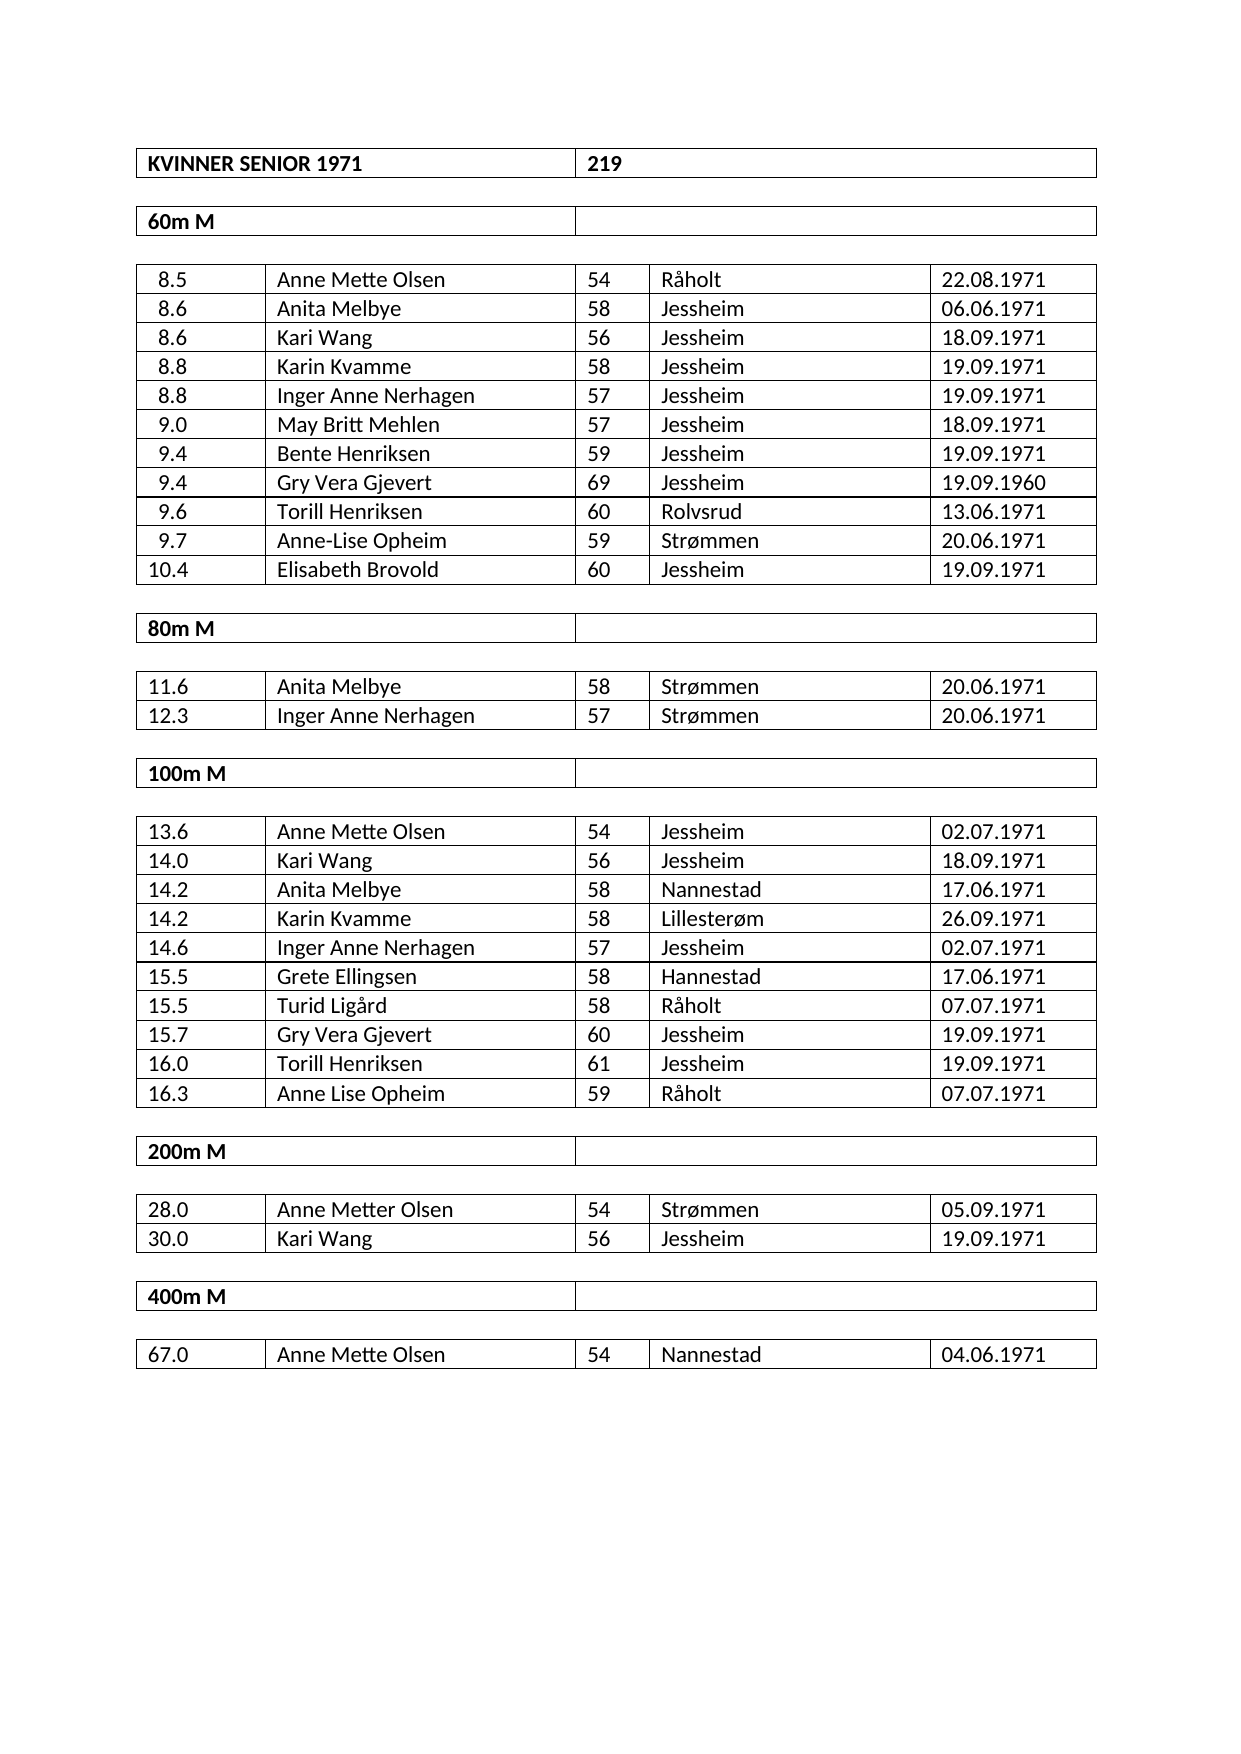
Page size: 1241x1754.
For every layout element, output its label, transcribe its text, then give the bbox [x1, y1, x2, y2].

table_cell 16.0 [137, 1050, 265, 1078]
table_cell Elisabeth Brovold [266, 556, 575, 583]
table_cell Jessheim [650, 1224, 930, 1252]
table_cell 14.2 [137, 904, 265, 932]
table_header [576, 614, 1096, 642]
table_cell Jessheim [650, 439, 930, 467]
table_header KVINNER SENIOR 1971 [137, 149, 575, 177]
table_cell 58 [576, 904, 649, 932]
table_cell 9.0 [137, 410, 265, 438]
table_header 58 [576, 672, 649, 700]
table_header Anne Mette Olsen [266, 817, 575, 845]
table_header 80m M [137, 614, 575, 642]
table_cell Karin Kvamme [266, 904, 575, 932]
table_cell 19.09.1960 [931, 468, 1096, 496]
table_cell 13.06.1971 [931, 498, 1096, 525]
table_header 05.09.1971 [931, 1195, 1096, 1223]
table_header [576, 1137, 1096, 1165]
table_header Jessheim [650, 817, 930, 845]
table_cell 19.09.1971 [931, 381, 1096, 409]
table_cell Nannestad [650, 875, 930, 903]
table_cell Lillesterøm [650, 904, 930, 932]
table_header 11.6 [137, 672, 265, 700]
table_cell 15.5 [137, 963, 265, 990]
table_cell 8.6 [137, 294, 265, 322]
table_cell 26.09.1971 [931, 904, 1096, 932]
table_cell 59 [576, 439, 649, 467]
table_cell 14.6 [137, 933, 265, 961]
table_cell 57 [576, 933, 649, 961]
table_cell 9.6 [137, 498, 265, 525]
table_cell 58 [576, 991, 649, 1019]
table_cell Inger Anne Nerhagen [266, 933, 575, 961]
table_cell 19.09.1971 [931, 1021, 1096, 1048]
table_cell Jessheim [650, 846, 930, 874]
table_cell Anita Melbye [266, 875, 575, 903]
table_cell Råholt [650, 991, 930, 1019]
table_header Nannestad [650, 1340, 930, 1368]
table_header 100m M [137, 759, 575, 787]
table_cell Inger Anne Nerhagen [266, 701, 575, 729]
table_header 400m M [137, 1282, 575, 1310]
table_cell Anita Melbye [266, 294, 575, 322]
table_header 20.06.1971 [931, 672, 1096, 700]
table_cell 06.06.1971 [931, 294, 1096, 322]
table_cell Kari Wang [266, 323, 575, 351]
table_header [576, 207, 1096, 235]
table_header 200m M [137, 1137, 575, 1165]
table_cell 07.07.1971 [931, 991, 1096, 1019]
table_cell Turid Ligård [266, 991, 575, 1019]
table_cell 18.09.1971 [931, 410, 1096, 438]
table_header 54 [576, 1340, 649, 1368]
table_header 67.0 [137, 1340, 265, 1368]
table_cell 57 [576, 701, 649, 729]
table_cell 59 [576, 1079, 649, 1107]
table_cell 19.09.1971 [931, 556, 1096, 583]
table_cell Jessheim [650, 294, 930, 322]
table_cell 58 [576, 294, 649, 322]
table_cell Jessheim [650, 556, 930, 583]
table_cell 18.09.1971 [931, 846, 1096, 874]
table_cell 9.4 [137, 439, 265, 467]
table_header Anne Metter Olsen [266, 1195, 575, 1223]
table_cell Jessheim [650, 381, 930, 409]
table_cell 14.2 [137, 875, 265, 903]
table_cell Inger Anne Nerhagen [266, 381, 575, 409]
table_cell 59 [576, 526, 649, 554]
table_header Anne Mette Olsen [266, 265, 575, 293]
table_cell Råholt [650, 1079, 930, 1107]
table_cell 20.06.1971 [931, 701, 1096, 729]
table_cell Jessheim [650, 410, 930, 438]
table_header 54 [576, 265, 649, 293]
table_cell Jessheim [650, 352, 930, 380]
table_header 54 [576, 817, 649, 845]
table_cell 14.0 [137, 846, 265, 874]
table_cell 58 [576, 875, 649, 903]
table_cell 58 [576, 963, 649, 990]
table_cell Jessheim [650, 468, 930, 496]
table_cell 15.7 [137, 1021, 265, 1048]
table_cell 12.3 [137, 701, 265, 729]
table_header Råholt [650, 265, 930, 293]
table_cell 18.09.1971 [931, 323, 1096, 351]
table_cell Torill Henriksen [266, 498, 575, 525]
table_header 8.5 [137, 265, 265, 293]
table_cell 57 [576, 410, 649, 438]
table_cell Gry Vera Gjevert [266, 468, 575, 496]
table_cell 9.7 [137, 526, 265, 554]
table_header Anita Melbye [266, 672, 575, 700]
table_header [576, 759, 1096, 787]
table_cell 30.0 [137, 1224, 265, 1252]
table_cell 60 [576, 498, 649, 525]
table_cell 16.3 [137, 1079, 265, 1107]
table_cell Strømmen [650, 526, 930, 554]
table_cell 17.06.1971 [931, 875, 1096, 903]
table_header [576, 1282, 1096, 1310]
table_cell 10.4 [137, 556, 265, 583]
table_header Strømmen [650, 1195, 930, 1223]
table_cell Anne Lise Opheim [266, 1079, 575, 1107]
table_cell 69 [576, 468, 649, 496]
table_cell 17.06.1971 [931, 963, 1096, 990]
table_cell Hannestad [650, 963, 930, 990]
table_cell Grete Ellingsen [266, 963, 575, 990]
table_cell 8.6 [137, 323, 265, 351]
table_cell Jessheim [650, 323, 930, 351]
table_header 02.07.1971 [931, 817, 1096, 845]
table_header 13.6 [137, 817, 265, 845]
table_header 28.0 [137, 1195, 265, 1223]
table_header Anne Mette Olsen [266, 1340, 575, 1368]
table_cell 60 [576, 556, 649, 583]
table_header 04.06.1971 [931, 1340, 1096, 1368]
table_cell Karin Kvamme [266, 352, 575, 380]
table_cell 56 [576, 323, 649, 351]
table_cell Kari Wang [266, 846, 575, 874]
table_cell 56 [576, 846, 649, 874]
table_cell 56 [576, 1224, 649, 1252]
table_header 219 [576, 149, 1096, 177]
table_cell 60 [576, 1021, 649, 1048]
table_cell Jessheim [650, 933, 930, 961]
table_cell Anne-Lise Opheim [266, 526, 575, 554]
table_header 60m M [137, 207, 575, 235]
table_header Strømmen [650, 672, 930, 700]
table_header 54 [576, 1195, 649, 1223]
table_cell Gry Vera Gjevert [266, 1021, 575, 1048]
table_cell 02.07.1971 [931, 933, 1096, 961]
table_cell 19.09.1971 [931, 439, 1096, 467]
table_cell Torill Henriksen [266, 1050, 575, 1078]
table_cell Strømmen [650, 701, 930, 729]
table_cell 9.4 [137, 468, 265, 496]
table_cell 58 [576, 352, 649, 380]
table_header 22.08.1971 [931, 265, 1096, 293]
table_cell Jessheim [650, 1050, 930, 1078]
table_cell Jessheim [650, 1021, 930, 1048]
table_cell 8.8 [137, 381, 265, 409]
table_cell 8.8 [137, 352, 265, 380]
table_cell 57 [576, 381, 649, 409]
table_cell 15.5 [137, 991, 265, 1019]
table_cell 19.09.1971 [931, 1050, 1096, 1078]
table_cell 61 [576, 1050, 649, 1078]
table_cell Rolvsrud [650, 498, 930, 525]
table_cell 19.09.1971 [931, 1224, 1096, 1252]
table_cell Bente Henriksen [266, 439, 575, 467]
table_cell 07.07.1971 [931, 1079, 1096, 1107]
table_cell 20.06.1971 [931, 526, 1096, 554]
table_cell 19.09.1971 [931, 352, 1096, 380]
table_cell Kari Wang [266, 1224, 575, 1252]
table_cell May Britt Mehlen [266, 410, 575, 438]
